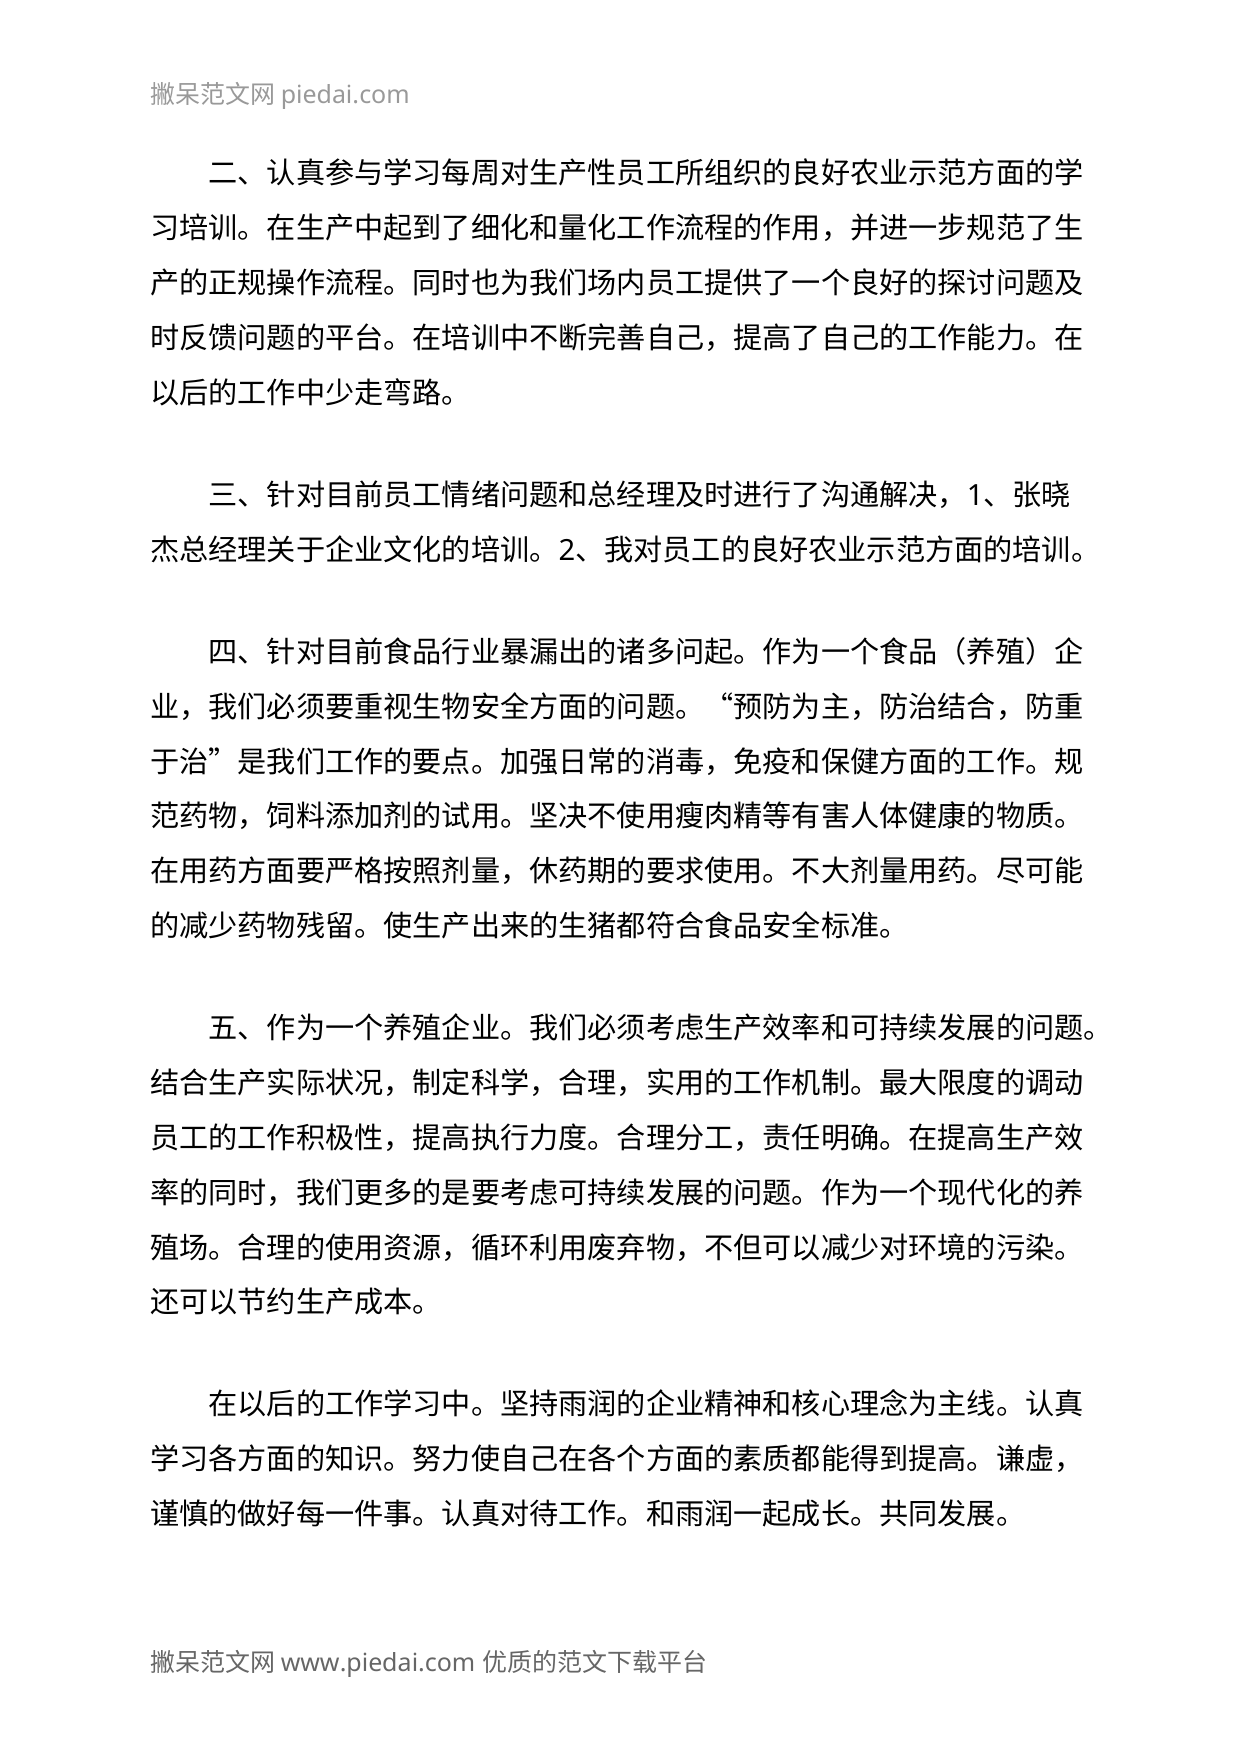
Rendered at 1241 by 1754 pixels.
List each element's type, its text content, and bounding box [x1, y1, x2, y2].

text 五、作为一个养殖企业。我们必须考虑生产效率和可持续发展的问题。结合生产实际状况，制定科学，合理，实用的工作机制。最大限度的调动员工的工作积极性，提高执行力度。合理分工，责任明确。在提高生产效率的同时，我们更多的是要考虑可持续发展的问题。作为一个现代化的养殖场。合理的使用资源，循环利用废弃物，不但可以减少对环境的污染。还可以节约生产成本。 [150, 1004, 1090, 1321]
text 四、针对目前食品行业暴漏出的诸多问起。作为一个食品（养殖）企业，我们必须要重视生物安全方面的问题。“预防为主，防治结合，防重于治”是我们工作的要点。加强日常的消毒，免疫和保健方面的工作。规范药物，饲料添加剂的试用。坚决不使用瘦肉精等有害人体健康的物质。在用药方面要严格按照剂量，休药期的要求使用。不大剂量用药。尽可能的减少药物残留。使生产出来的生猪都符合食品安全标准。 [150, 628, 1090, 945]
text 三、针对目前员工情绪问题和总经理及时进行了沟通解决，1、张晓杰总经理关于企业文化的培训。2、我对员工的良好农业示范方面的培训。 [150, 471, 1090, 569]
text 在以后的工作学习中。坚持雨润的企业精神和核心理念为主线。认真学习各方面的知识。努力使自己在各个方面的素质都能得到提高。谦虚，谨慎的做好每一件事。认真对待工作。和雨润一起成长。共同发展。 [150, 1381, 1090, 1533]
text 二、认真参与学习每周对生产性员工所组织的良好农业示范方面的学习培训。在生产中起到了细化和量化工作流程的作用，并进一步规范了生产的正规操作流程。同时也为我们场内员工提供了一个良好的探讨问题及时反馈问题的平台。在培训中不断完善自己，提高了自己的工作能力。在以后的工作中少走弯路。 [150, 150, 1090, 412]
